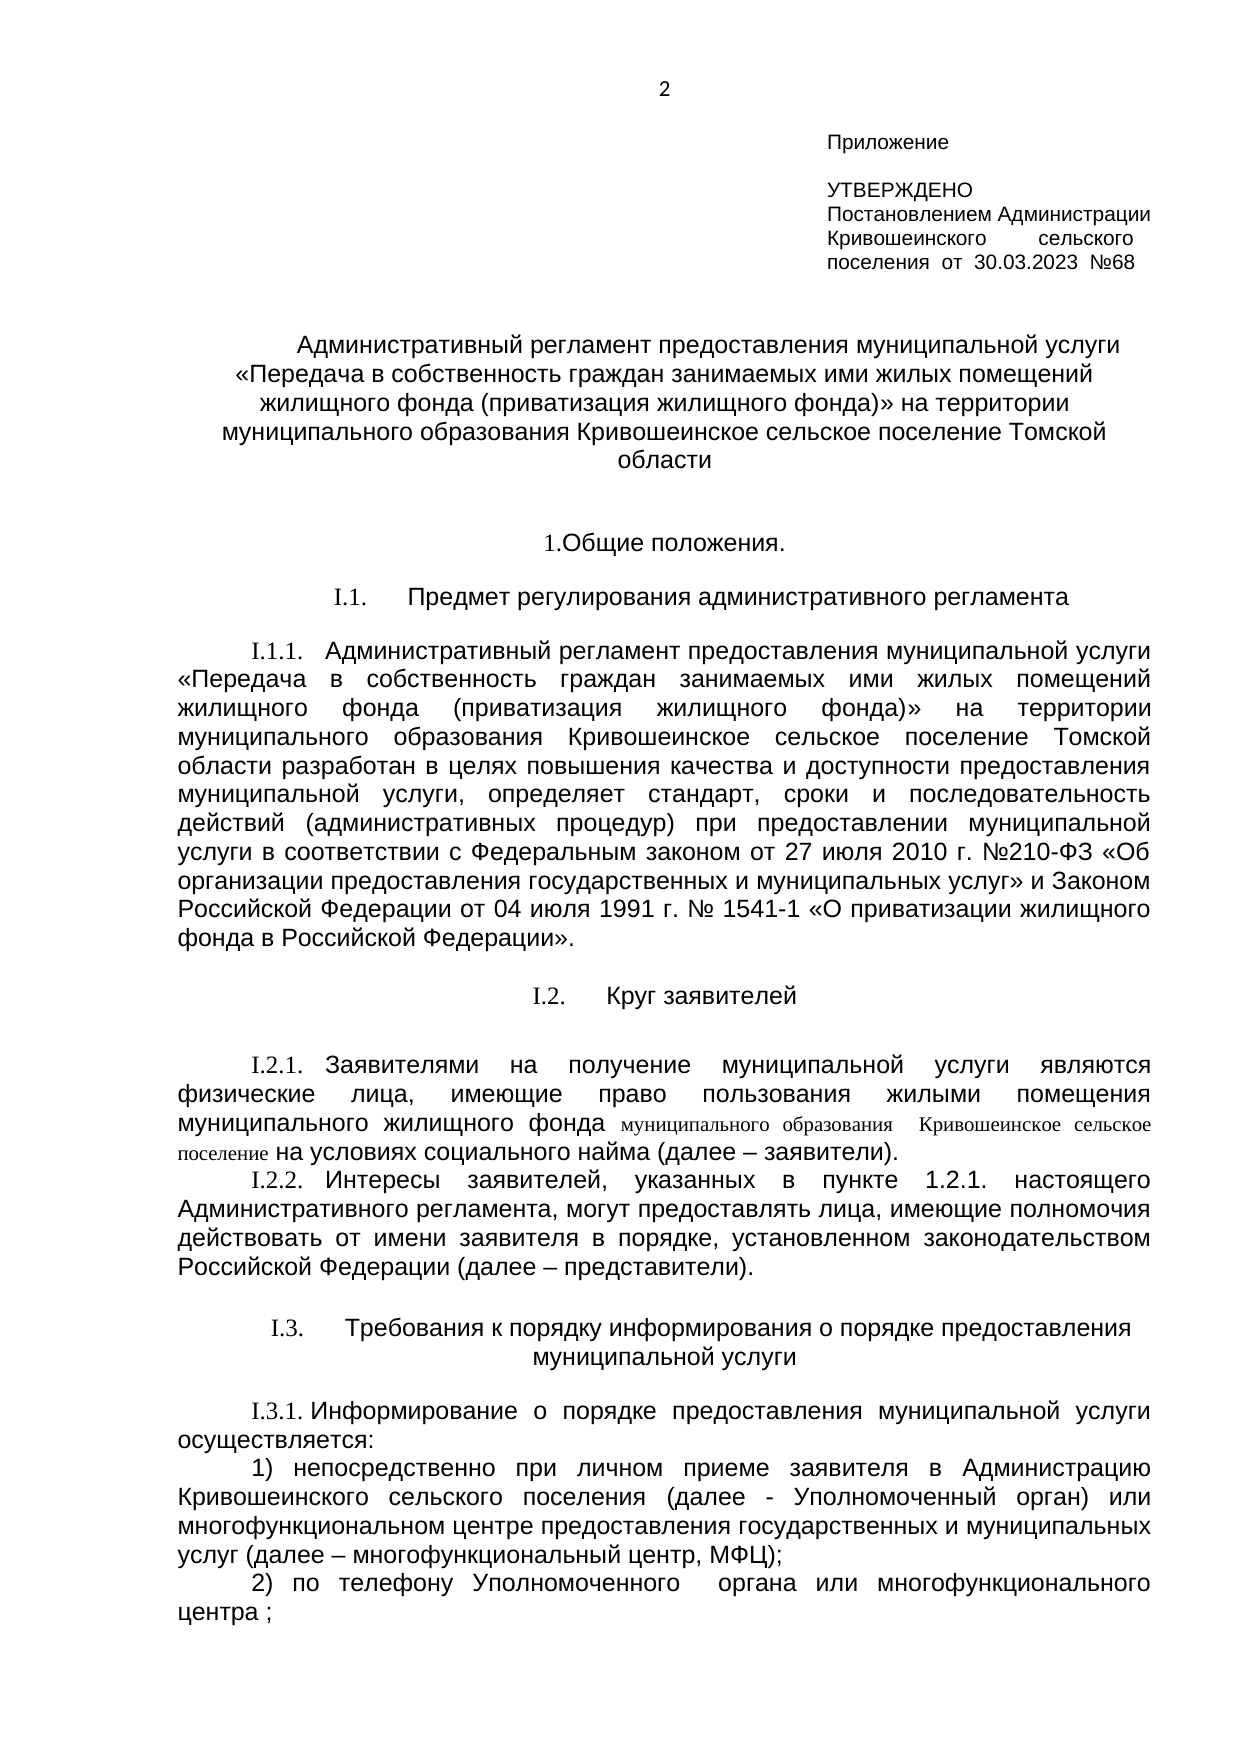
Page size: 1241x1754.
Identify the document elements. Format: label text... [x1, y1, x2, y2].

text 2) по телефону Уполномоченного органа или многофункционального центра ; [177, 1568, 1152, 1626]
text УТВЕРЖДЕНО [192, 178, 1152, 202]
list Административный регламент предоставления муниципальной услуги «Передача в собственность граждан занимаемых ими жилых помещений жилищного фонда (приватизация жилищного фонда)» на территории муниципального образования Кривошеинское сельское поселение Томской области разработан в целях повышения качества и доступности предоставления муниципальной услуги, определяет стандарт, сроки и последовательность действий (административных процедур) при предоставлении муниципальной услуги в соответствии с Федеральным законом от 27 июля 2010 г. №210-ФЗ «Об организации предоставления государственных и муниципальных услуг» и Законом Российской Федерации от 04 июля 1991 г. № 1541-1 «О приватизации жилищного фонда в Российской Федерации». [177, 636, 1152, 952]
text Приложение [192, 130, 1152, 154]
list Информирование о порядке предоставления муниципальной услуги осуществляется: [177, 1396, 1152, 1453]
text поселения от 30.03.2023 №68 [192, 250, 1152, 274]
subtitle Предмет регулирования административного регламента [177, 582, 1152, 611]
text Кривошеинского сельского [192, 226, 1152, 250]
text 1.Общие положения. [177, 528, 1152, 557]
subtitle Круг заявителей [177, 981, 1152, 1009]
subtitle Требования к порядку информирования о порядке предоставления муниципальной услуги [177, 1313, 1152, 1371]
text Административный регламент предоставления муниципальной услуги «Передача в собственность граждан занимаемых ими жилых помещений жилищного фонда (приватизация жилищного фонда)» на территории муниципального образования Кривошеинское сельское поселение Томской области [177, 330, 1152, 474]
text Постановлением Администрации [192, 202, 1152, 226]
list Заявителями на получение муниципальной услуги являются физические лица, имеющие право пользования жилыми помещения муниципального жилищного фонда на условиях социального найма (далее – заявители). [177, 1050, 1152, 1165]
text 1) непосредственно при личном приеме заявителя в Администрацию Кривошеинского сельского поселения (далее - Уполномоченный орган) или многофункциональном центре предоставления государственных и муниципальных услуг (далее – многофункциональный центр, МФЦ); [177, 1453, 1152, 1568]
list Интересы заявителей, указанных в пункте 1.2.1. настоящего Административного регламента, могут предоставлять лица, имеющие полномочия действовать от имени заявителя в порядке, установленном законодательством Российской Федерации (далее – представители). [177, 1165, 1152, 1280]
